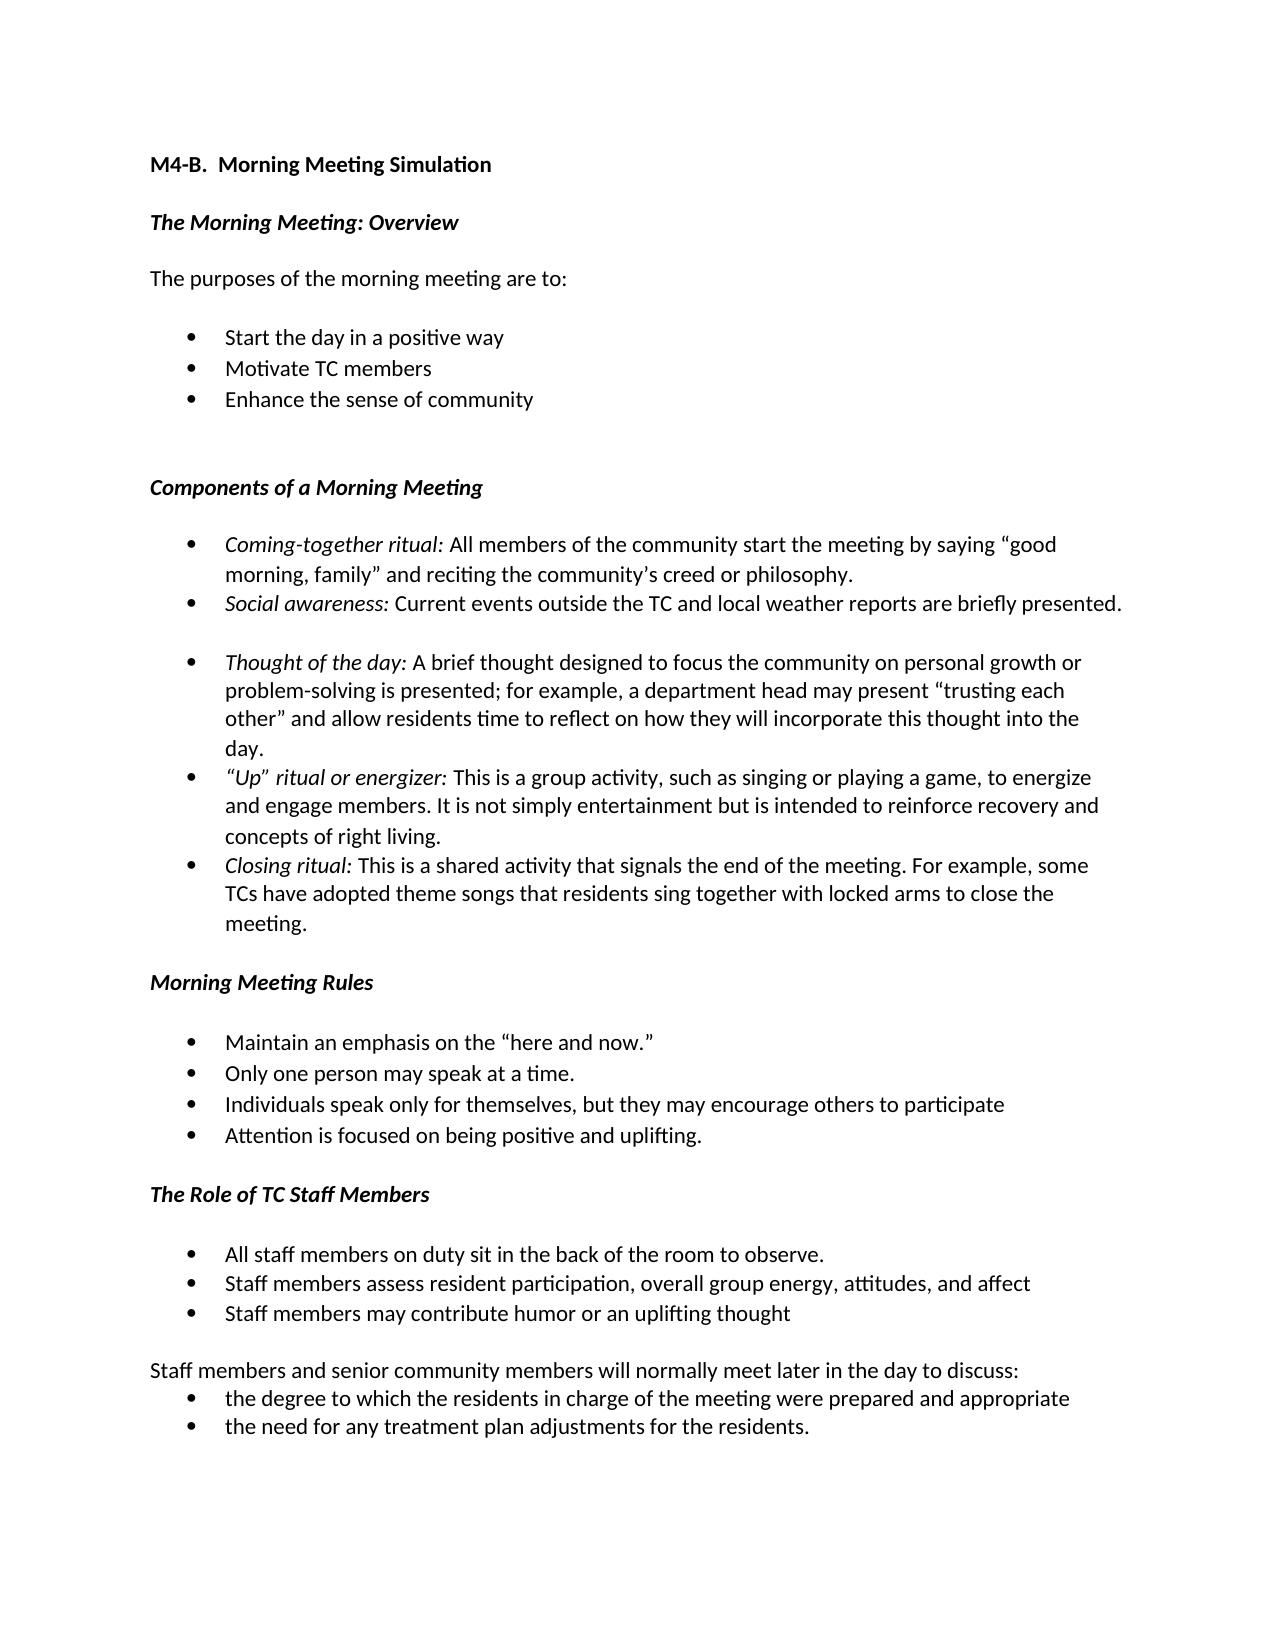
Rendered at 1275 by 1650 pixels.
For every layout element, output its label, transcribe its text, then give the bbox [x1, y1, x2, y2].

list “Up” ritual or energizer: This is a group activity, such as singing or playing a game, to energize and engage members. It is not simply entertainment but is intended to reinforce recovery and concepts of right living. [187, 763, 1125, 851]
list Maintain an emphasis on the “here and now.” [187, 1025, 1125, 1057]
list Thought of the day: A brief thought designed to focus the community on personal growth or problem-solving is presented; for example, a department head may present “trusting each other” and allow residents time to reflect on how they will incorporate this thought into the day. [187, 648, 1125, 763]
list Staff members may contribute humor or an uplifting thought [187, 1297, 1125, 1328]
text Staff members and senior community members will normally meet later in the day to discuss: [150, 1356, 1125, 1384]
list Start the day in a positive way [187, 321, 1125, 352]
text The Role of TC Staff Members [150, 1178, 1125, 1210]
list Staff members assess resident participation, overall group energy, attitudes, and affect [187, 1269, 1125, 1297]
list Only one person may speak at a time. [187, 1057, 1125, 1088]
list Enhance the sense of community [187, 383, 1125, 414]
list Individuals speak only for themselves, but they may encourage others to participate [187, 1088, 1125, 1119]
list Attention is focused on being positive and uplifting. [187, 1119, 1125, 1150]
list Social awareness: Current events outside the TC and local weather reports are briefly presented. [187, 589, 1125, 648]
text The purposes of the morning meeting are to: [150, 264, 1125, 293]
list Coming-together ritual: All members of the community start the meeting by saying “good morning, family” and reciting the community’s creed or philosophy. [187, 530, 1125, 589]
text Morning Meeting Rules [150, 966, 1125, 997]
list the degree to which the residents in charge of the meeting were prepared and appropriate [187, 1384, 1125, 1412]
list the need for any treatment plan adjustments for the residents. [187, 1412, 1125, 1440]
list Closing ritual: This is a shared activity that signals the end of the meeting. For example, some TCs have adopted theme songs that residents sing together with locked arms to close the meeting. [187, 851, 1125, 938]
text Components of a Morning Meeting [150, 470, 1125, 502]
list Motivate TC members [187, 352, 1125, 383]
list All staff members on duty sit in the back of the room to observe. [187, 1238, 1125, 1269]
text M4-B. Morning Meeting Simulation [150, 150, 1125, 178]
text The Morning Meeting: Overview [150, 208, 1125, 237]
